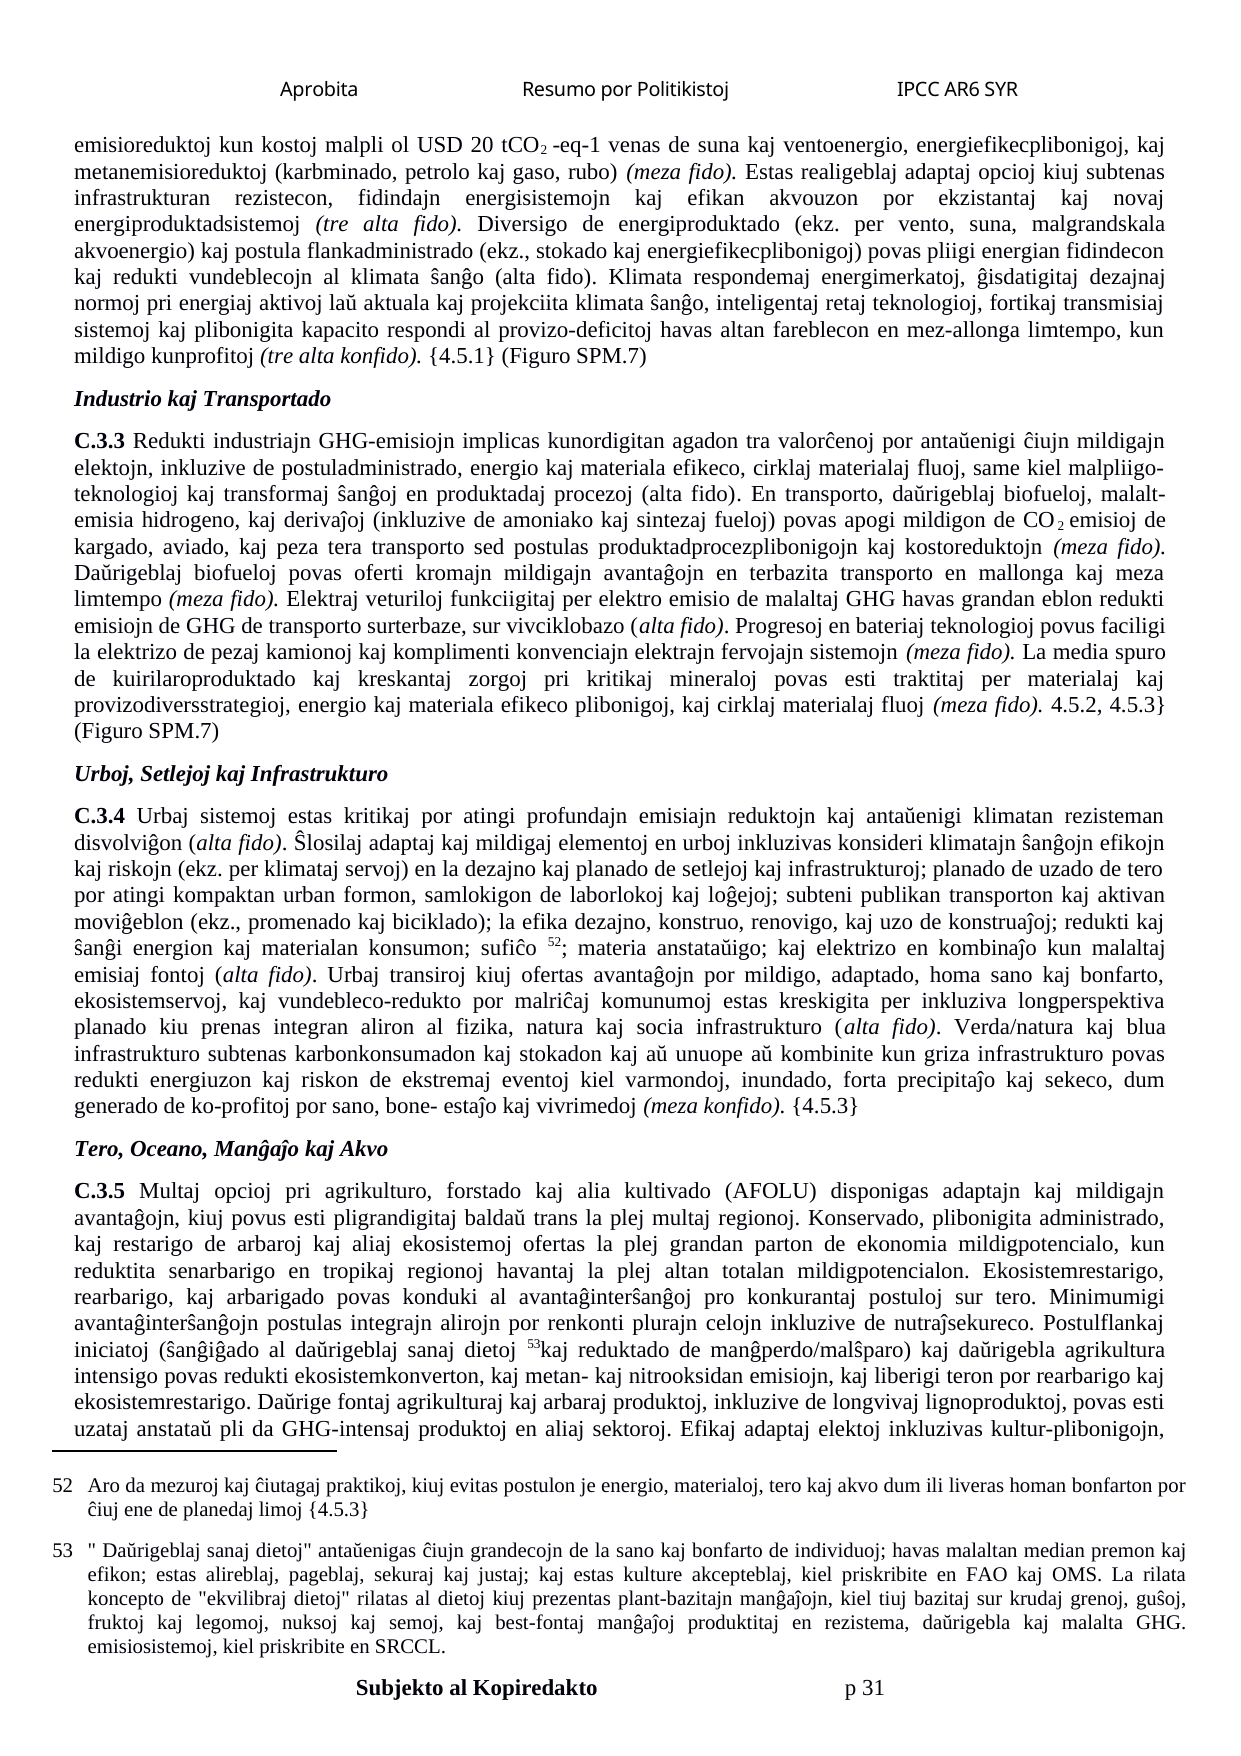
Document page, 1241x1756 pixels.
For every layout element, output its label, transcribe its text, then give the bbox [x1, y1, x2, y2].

text C.3.4 Urbaj sistemoj estas kritikaj por atingi profundajn emisiajn reduktojn kaj antaŭenigi klimatan rezisteman disvolviĝon (alta fido). Ŝlosilaj adaptaj kaj mildigaj elementoj en urboj inkluzivas konsideri klimatajn ŝanĝojn efikojn kaj riskojn (ekz. per klimataj servoj) en la dezajno kaj planado de setlejoj kaj infrastrukturoj; planado de uzado de tero por atingi kompaktan urban formon, samlokigon de laborlokoj kaj loĝejoj; subteni publikan transporton kaj aktivan moviĝeblon (ekz., promenado kaj biciklado); la efika dezajno, konstruo, renovigo, kaj uzo de konstruaĵoj; redukti kaj ŝanĝi energion kaj materialan konsumon; sufiĉo ; materia anstataŭigo; kaj elektrizo en kombinaĵo kun malaltaj emisiaj fontoj (alta fido). Urbaj transiroj kiuj ofertas avantaĝojn por mildigo, adaptado, homa sano kaj bonfarto, ekosistemservoj, kaj vundebleco-redukto por malriĉaj komunumoj estas kreskigita per inkluziva longperspektiva planado kiu prenas integran aliron al fizika, natura kaj socia infrastrukturo (alta fido). Verda/natura kaj blua infrastrukturo subtenas karbonkonsumadon kaj stokadon kaj aŭ unuope aŭ kombinite kun griza infrastrukturo povas redukti energiuzon kaj riskon de ekstremaj eventoj kiel varmondoj, inundado, forta precipitaĵo kaj sekeco, dum generado de ko-profitoj por sano, bone- estaĵo kaj vivrimedoj (meza konfido). {4.5.3} [74, 802, 1166, 1119]
text Tero, Oceano, Manĝaĵo kaj Akvo [74, 1135, 1166, 1161]
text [74, 131, 1166, 368]
text Urboj, Setlejoj kaj Infrastrukturo [74, 760, 1166, 786]
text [74, 1178, 1166, 1441]
text C.3.3 Redukti industriajn GHG-emisiojn implicas kunordigitan agadon tra valorĉenoj por antaŭenigi ĉiujn mildigajn elektojn, inkluzive de postuladministrado, energio kaj materiala efikeco, cirklaj materialaj fluoj, same kiel malpliigo-teknologioj kaj transformaj ŝanĝoj en produktadaj procezoj (alta fido). En transporto, daŭrigeblaj biofueloj, malalt-emisia hidrogeno, kaj derivaĵoj (inkluzive de amoniako kaj sintezaj fueloj) povas apogi mildigon de CO2 emisioj de kargado, aviado, kaj peza tera transporto sed postulas produktadprocezplibonigojn kaj kostoreduktojn (meza fido). Daŭrigeblaj biofueloj povas oferti kromajn mildigajn avantaĝojn en terbazita transporto en mallonga kaj meza limtempo (meza fido). Elektraj veturiloj funkciigitaj per elektro emisio de malaltaj GHG havas grandan eblon redukti emisiojn de GHG de transporto surterbaze, sur vivciklobazo (alta fido). Progresoj en bateriaj teknologioj povus faciligi la elektrizo de pezaj kamionoj kaj komplimenti konvenciajn elektrajn fervojajn sistemojn (meza fido). La media spuro de kuirilaroproduktado kaj kreskantaj zorgoj pri kritikaj mineraloj povas esti traktitaj per materialaj kaj provizodiversstrategioj, energio kaj materiala efikeco plibonigoj, kaj cirklaj materialaj fluoj (meza fido). 4.5.2, 4.5.3} (Figuro SPM.7) [74, 427, 1166, 744]
text Industrio kaj Transportado [74, 385, 1166, 411]
